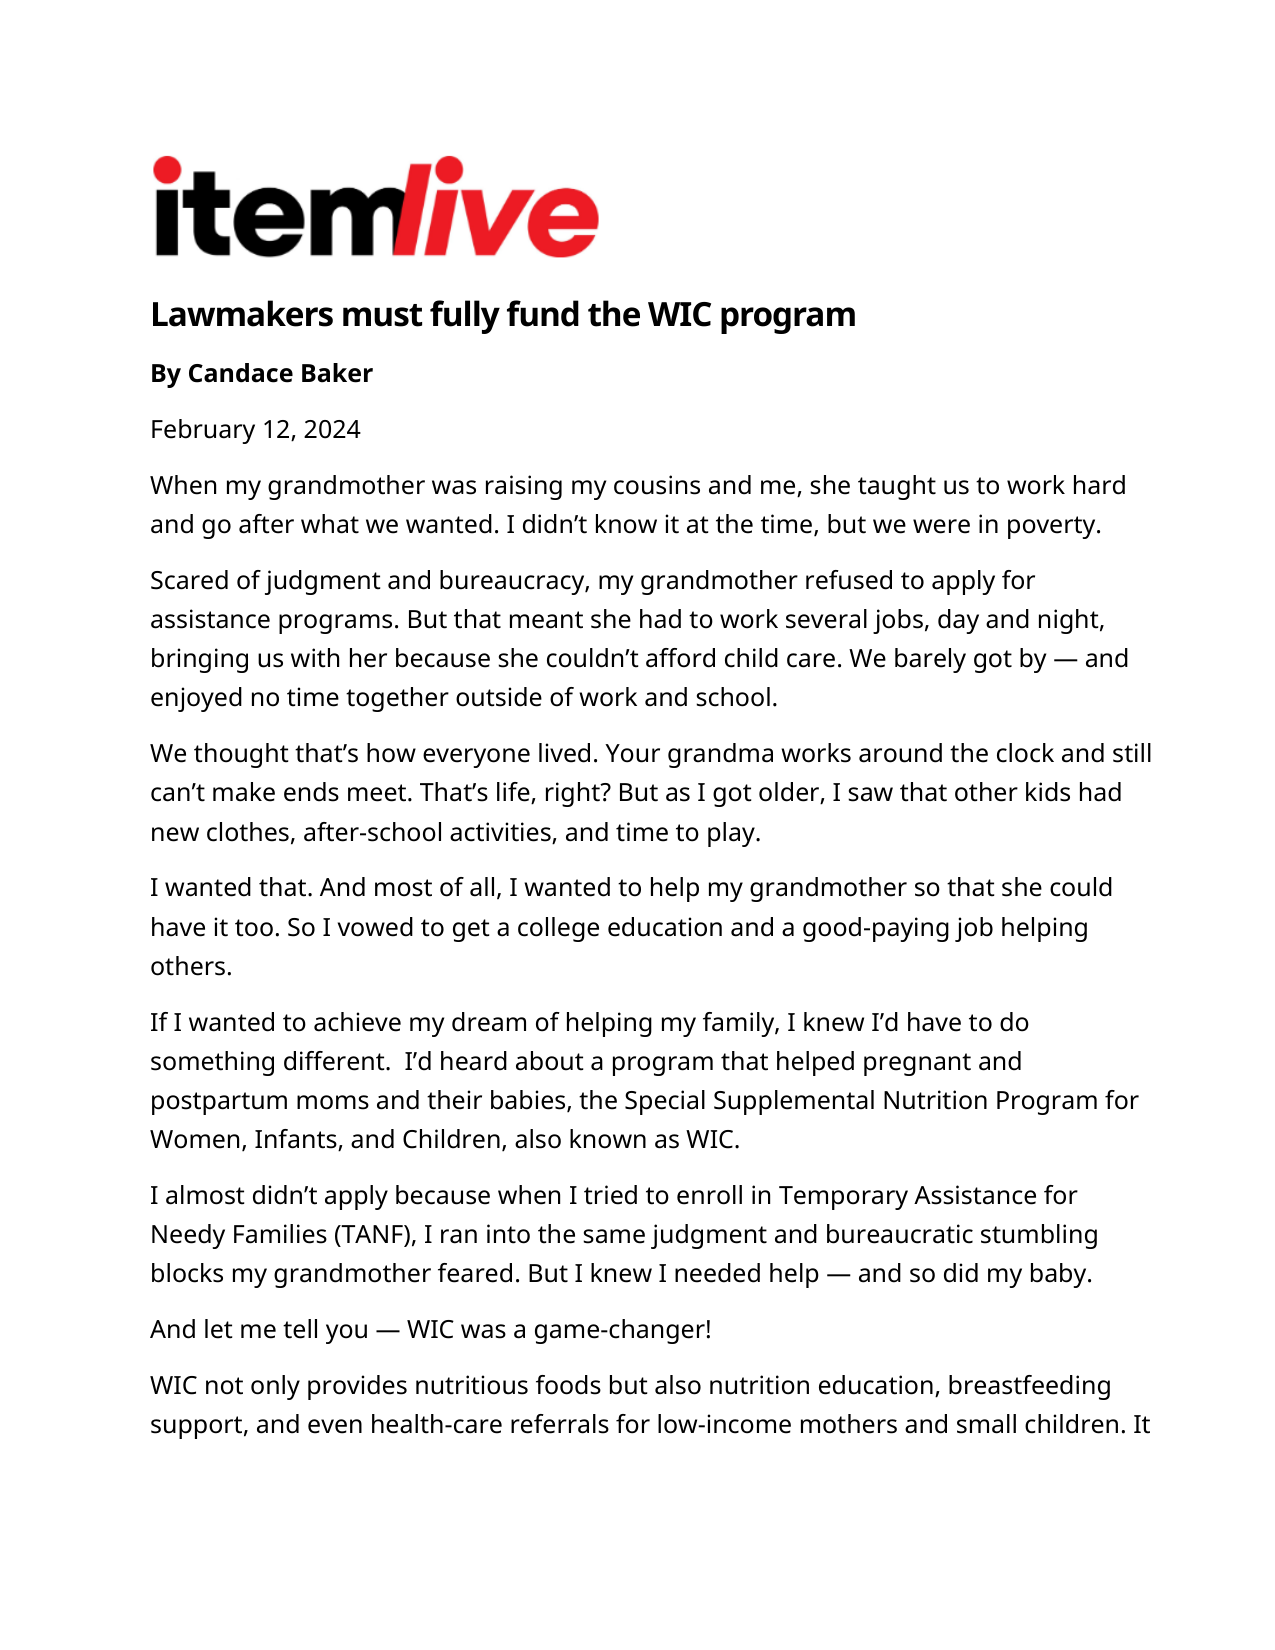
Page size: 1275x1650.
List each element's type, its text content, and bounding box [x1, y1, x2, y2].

text Scared of judgment and bureaucracy, my grandmother refused to apply for assistance programs. But that meant she had to work several jobs, day and night, bringing us with her because she couldn’t afford child care. We barely got by — and enjoyed no time together outside of work and school. [150, 562, 1155, 714]
text I wanted that. And most of all, I wanted to help my grandmother so that she could have it too. So I vowed to get a college education and a good-paying job helping others. [150, 870, 1155, 982]
text And let me tell you — WIC was a game-changer! [150, 1312, 1155, 1346]
text By Candace Baker [150, 356, 1155, 390]
text I almost didn’t apply because when I tried to enroll in Temporary Assistance for Needy Families (TANF), I ran into the same judgment and bureaucratic stumbling blocks my grandmother feared. But I knew I needed help — and so did my baby. [150, 1177, 1155, 1290]
text February 12, 2024 [150, 412, 1155, 446]
text We thought that’s how everyone lived. Your grandma works around the clock and still can’t make ends meet. That’s life, right? But as I got older, I saw that other kids had new clothes, after-school activities, and time to play. [150, 736, 1155, 848]
picture [150, 150, 600, 261]
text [150, 1367, 1155, 1441]
title Lawmakers must fully fund the WIC program [150, 291, 1155, 337]
text When my grandmother was raising my cousins and me, she taught us to work hard and go after what we wanted. I didn’t know it at the time, but we were in poverty. [150, 467, 1155, 541]
text If I wanted to achieve my dream of helping my family, I knew I’d have to do something different. I’d heard about a program that helped pregnant and postpartum moms and their babies, the Special Supplemental Nutrition Program for Women, Infants, and Children, also known as WIC. [150, 1004, 1155, 1156]
